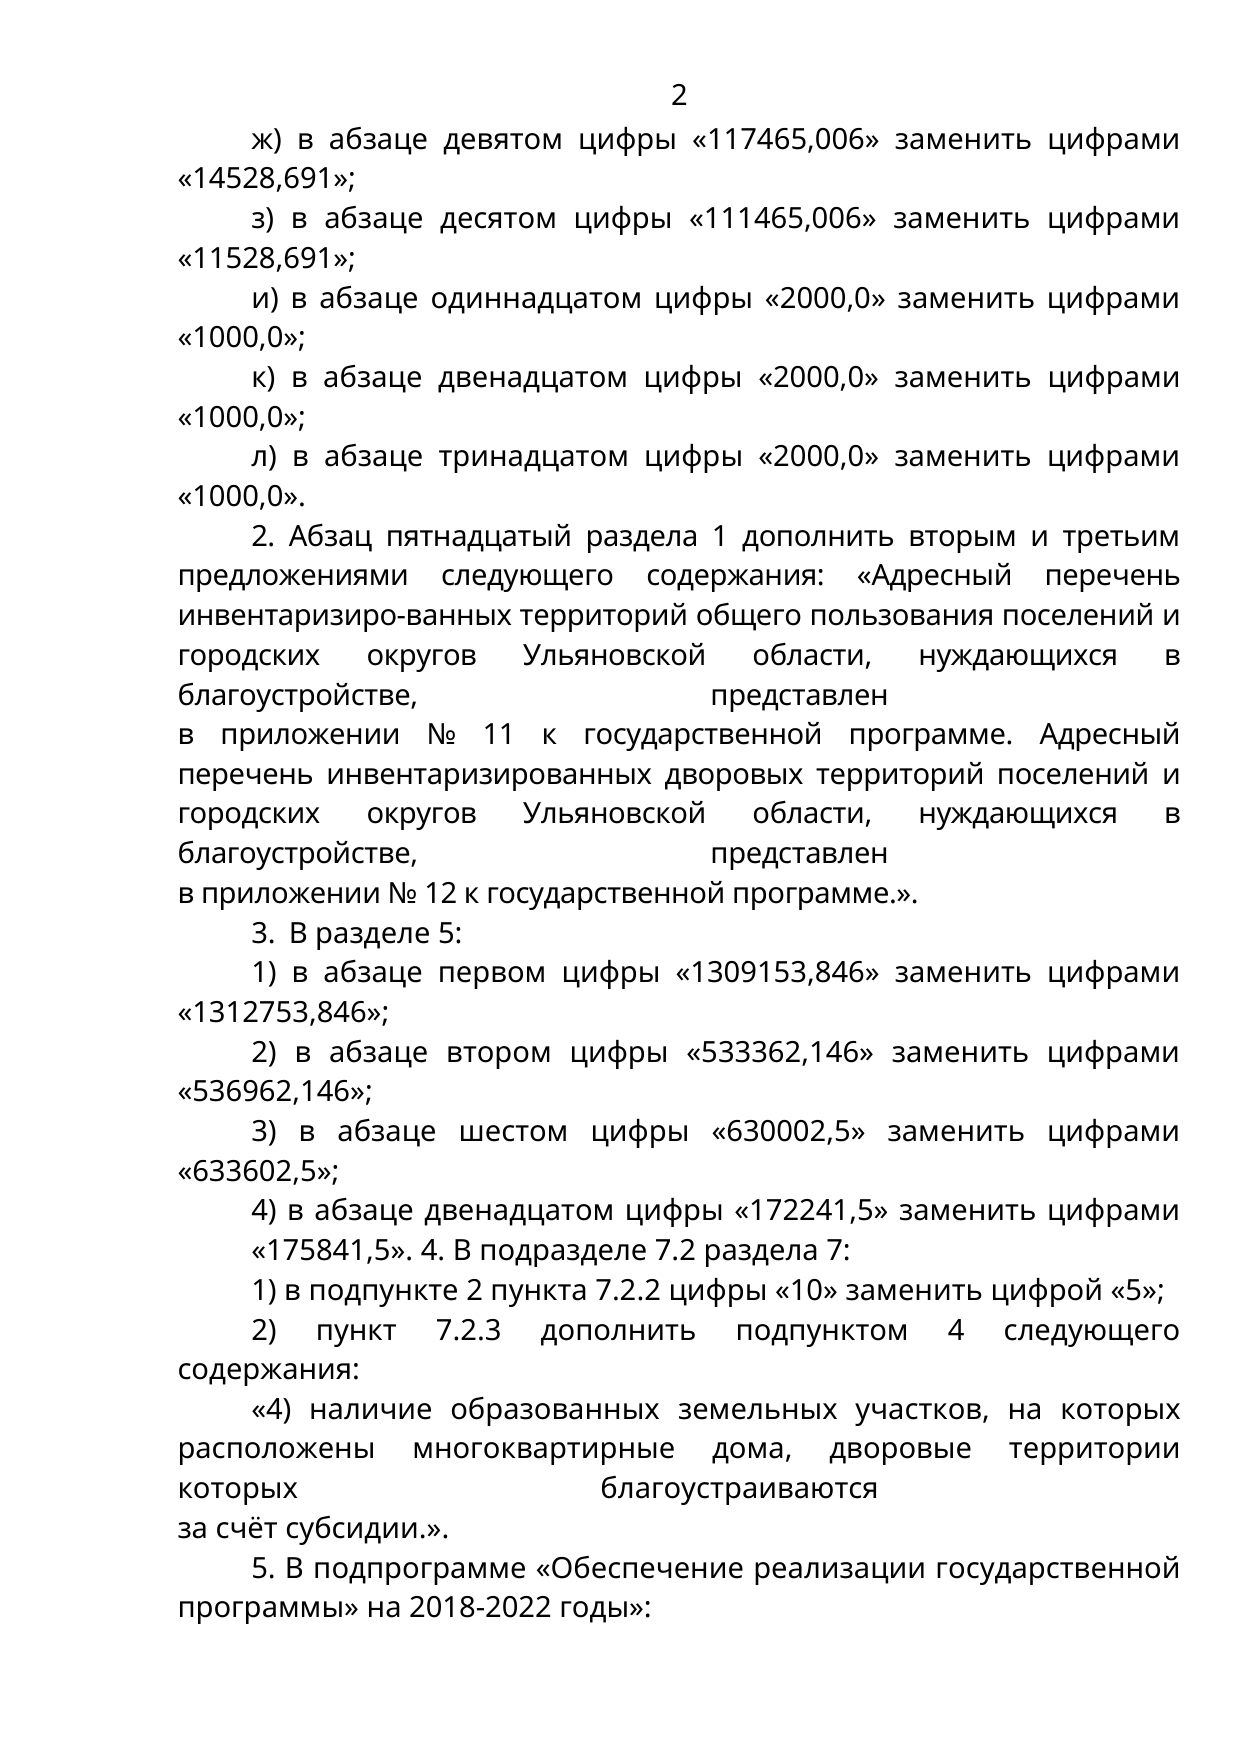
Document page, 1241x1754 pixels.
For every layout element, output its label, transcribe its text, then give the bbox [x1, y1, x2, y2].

text «4) наличие образованных земельных участков, на которых расположены многоквартирные дома, дворовые территории которых благоустраиваются за счёт субсидии.». [177, 1388, 1181, 1547]
text 5. В подпрограмме «Обеспечение реализации государственной программы» на 2018-2022 годы»: [177, 1547, 1181, 1626]
text к) в абзаце двенадцатом цифры «2000,0» заменить цифрами «1000,0»; [177, 356, 1181, 436]
text 3) в абзаце шестом цифры «630002,5» заменить цифрами «633602,5»; [177, 1110, 1181, 1190]
text 1) в абзаце первом цифры «1309153,846» заменить цифрами «1312753,846»; [177, 952, 1181, 1031]
text 2. Абзац пятнадцатый раздела 1 дополнить вторым и третьим предложениями следующего содержания: «Адресный перечень инвентаризиро-ванных территорий общего пользования поселений и городских округов Ульяновской области, нуждающихся в благоустройстве, представлен в приложении № 11 к государственной программе. Адресный перечень инвентаризированных дворовых территорий поселений и городских округов Ульяновской области, нуждающихся в благоустройстве, представлен в приложении № 12 к государственной программе.». [177, 515, 1181, 912]
text з) в абзаце десятом цифры «111465,006» заменить цифрами «11528,691»; [177, 197, 1181, 277]
text 4) в абзаце двенадцатом цифры «172241,5» заменить цифрами «175841,5». 4. В подразделе 7.2 раздела 7: [251, 1190, 1181, 1269]
text 1) в подпункте 2 пункта 7.2.2 цифры «10» заменить цифрой «5»; [177, 1269, 1181, 1309]
text 2) пункт 7.2.3 дополнить подпунктом 4 следующего содержания: [177, 1309, 1181, 1388]
text л) в абзаце тринадцатом цифры «2000,0» заменить цифрами «1000,0». [177, 436, 1181, 515]
list В разделе 5: [251, 912, 1181, 952]
text и) в абзаце одиннадцатом цифры «2000,0» заменить цифрами «1000,0»; [177, 277, 1181, 356]
text 2) в абзаце втором цифры «533362,146» заменить цифрами «536962,146»; [177, 1031, 1181, 1110]
text ж) в абзаце девятом цифры «117465,006» заменить цифрами «14528,691»; [177, 118, 1181, 197]
